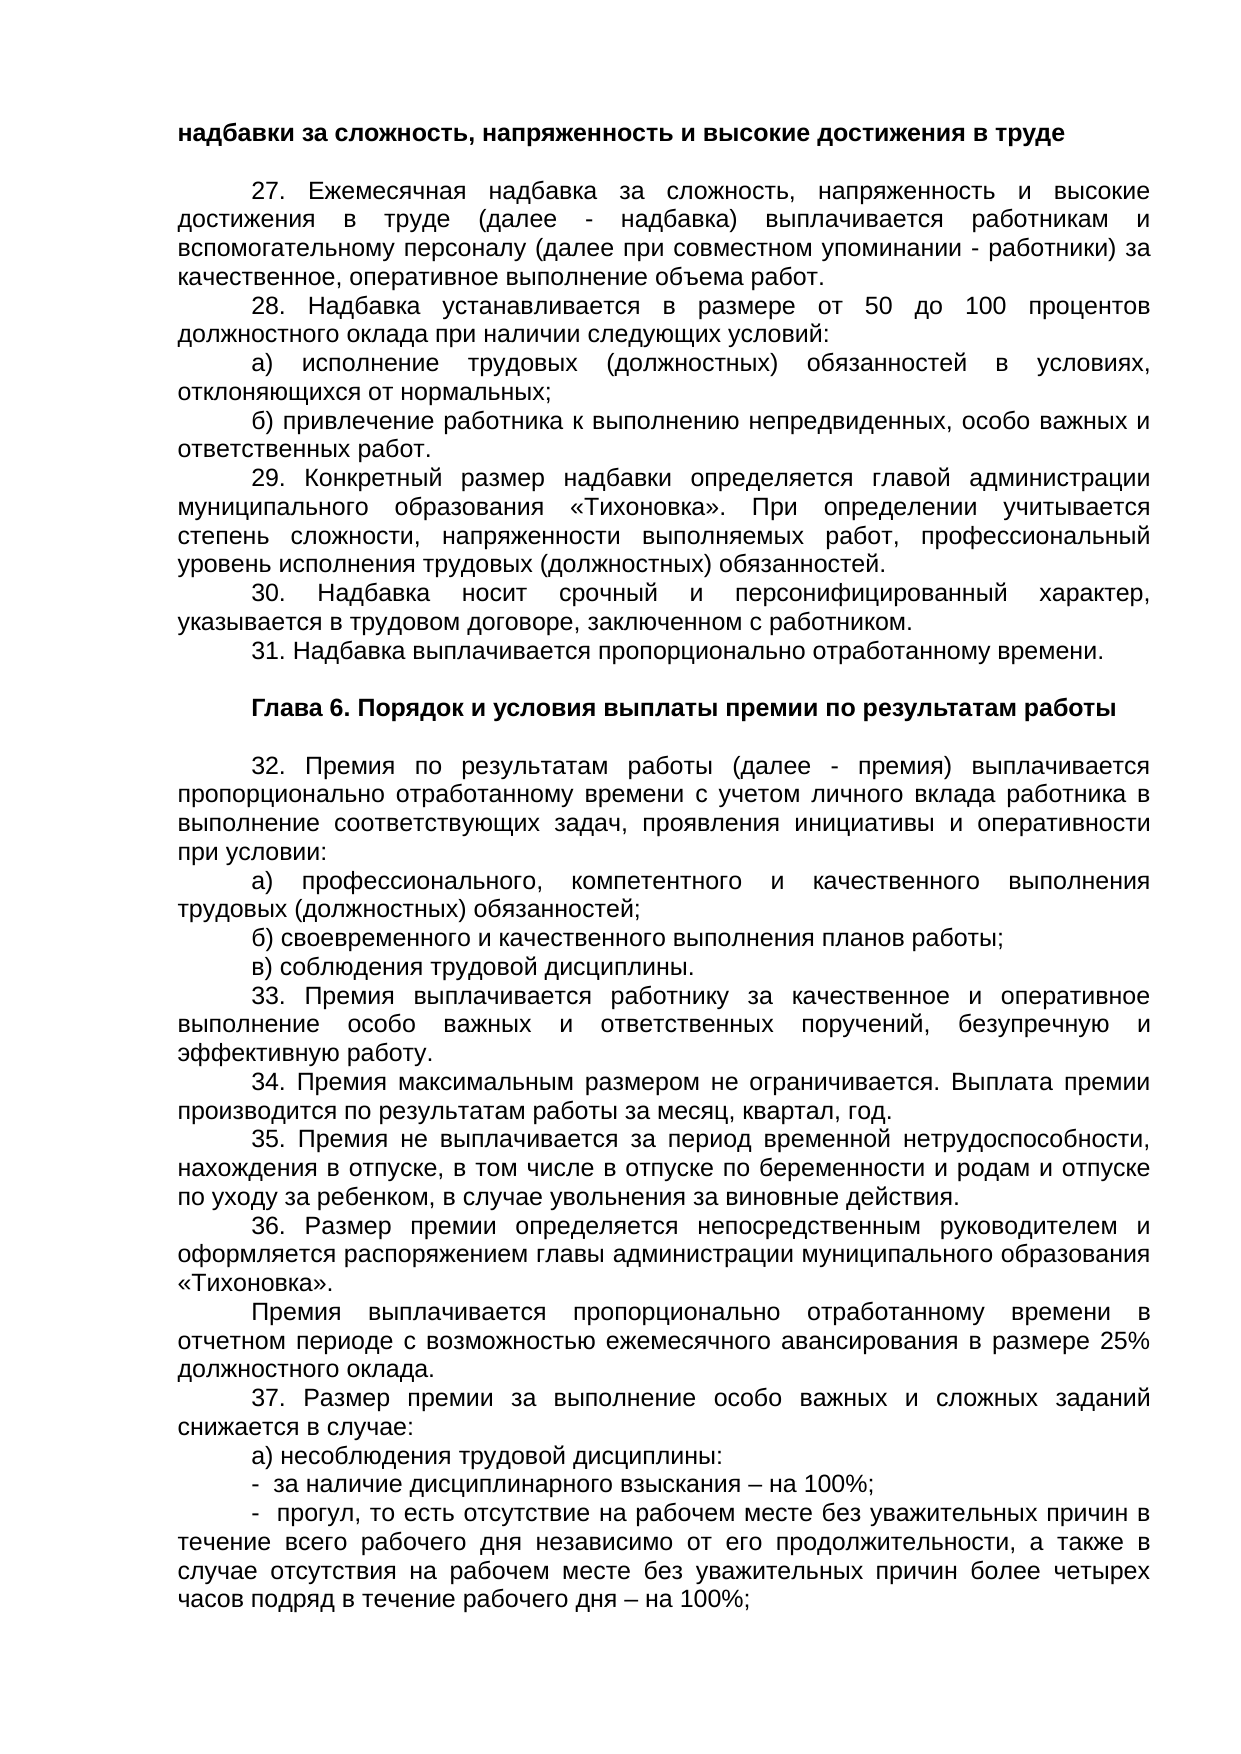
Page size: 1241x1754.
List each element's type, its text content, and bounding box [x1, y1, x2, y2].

text 33. Премия выплачивается работнику за качественное и оперативное выполнение особо важных и ответственных поручений, безупречную и эффективную работу. [177, 981, 1152, 1067]
text 27. Ежемесячная надбавка за сложность, напряженность и высокие достижения в труде (далее - надбавка) выплачивается работникам и вспомогательному персоналу (далее при совместном упоминании - работники) за качественное, оперативное выполнение объема работ. [177, 176, 1152, 291]
text 32. Премия по результатам работы (далее - премия) выплачивается пропорционально отработанному времени с учетом личного вклада работника в выполнение соответствующих задач, проявления инициативы и оперативности при условии: [177, 751, 1152, 866]
text 29. Конкретный размер надбавки определяется главой администрации муниципального образования «Тихоновка». При определении учитывается степень сложности, напряженности выполняемых работ, профессиональный уровень исполнения трудовых (должностных) обязанностей. [177, 463, 1152, 578]
text 31. Надбавка выплачивается пропорционально отработанному времени. [177, 636, 1152, 664]
text Премия выплачивается пропорционально отработанному времени в отчетном периоде с возможностью ежемесячного авансирования в размере 25% должностного оклада. [177, 1297, 1152, 1383]
text а) несоблюдения трудовой дисциплины: [177, 1441, 1152, 1469]
text Глава 6. Порядок и условия выплаты премии по результатам работы [177, 693, 1152, 722]
text а) исполнение трудовых (должностных) обязанностей в условиях, отклоняющихся от нормальных; [177, 348, 1152, 406]
text 34. Премия максимальным размером не ограничивается. Выплата премии производится по результатам работы за месяц, квартал, год. [177, 1067, 1152, 1124]
text - за наличие дисциплинарного взыскания – на 100%; [177, 1469, 1152, 1498]
text 28. Надбавка устанавливается в размере от 50 до 100 процентов должностного оклада при наличии следующих условий: [177, 291, 1152, 348]
text - прогул, то есть отсутствие на рабочем месте без уважительных причин в течение всего рабочего дня независимо от его продолжительности, а также в случае отсутствия на рабочем месте без уважительных причин более четырех часов подряд в течение рабочего дня – на 100%; [177, 1498, 1152, 1613]
text а) профессионального, компетентного и качественного выполнения трудовых (должностных) обязанностей; [177, 866, 1152, 923]
text б) привлечение работника к выполнению непредвиденных, особо важных и ответственных работ. [177, 406, 1152, 463]
text 37. Размер премии за выполнение особо важных и сложных заданий снижается в случае: [177, 1383, 1152, 1441]
text 36. Размер премии определяется непосредственным руководителем и оформляется распоряжением главы администрации муниципального образования «Тихоновка». [177, 1211, 1152, 1297]
text б) своевременного и качественного выполнения планов работы; [177, 923, 1152, 952]
text 30. Надбавка носит срочный и персонифицированный характер, указывается в трудовом договоре, заключенном с работником. [177, 578, 1152, 636]
text 35. Премия не выплачивается за период временной нетрудоспособности, нахождения в отпуске, в том числе в отпуске по беременности и родам и отпуске по уходу за ребенком, в случае увольнения за виновные действия. [177, 1124, 1152, 1211]
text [177, 118, 1152, 147]
text в) соблюдения трудовой дисциплины. [177, 952, 1152, 981]
